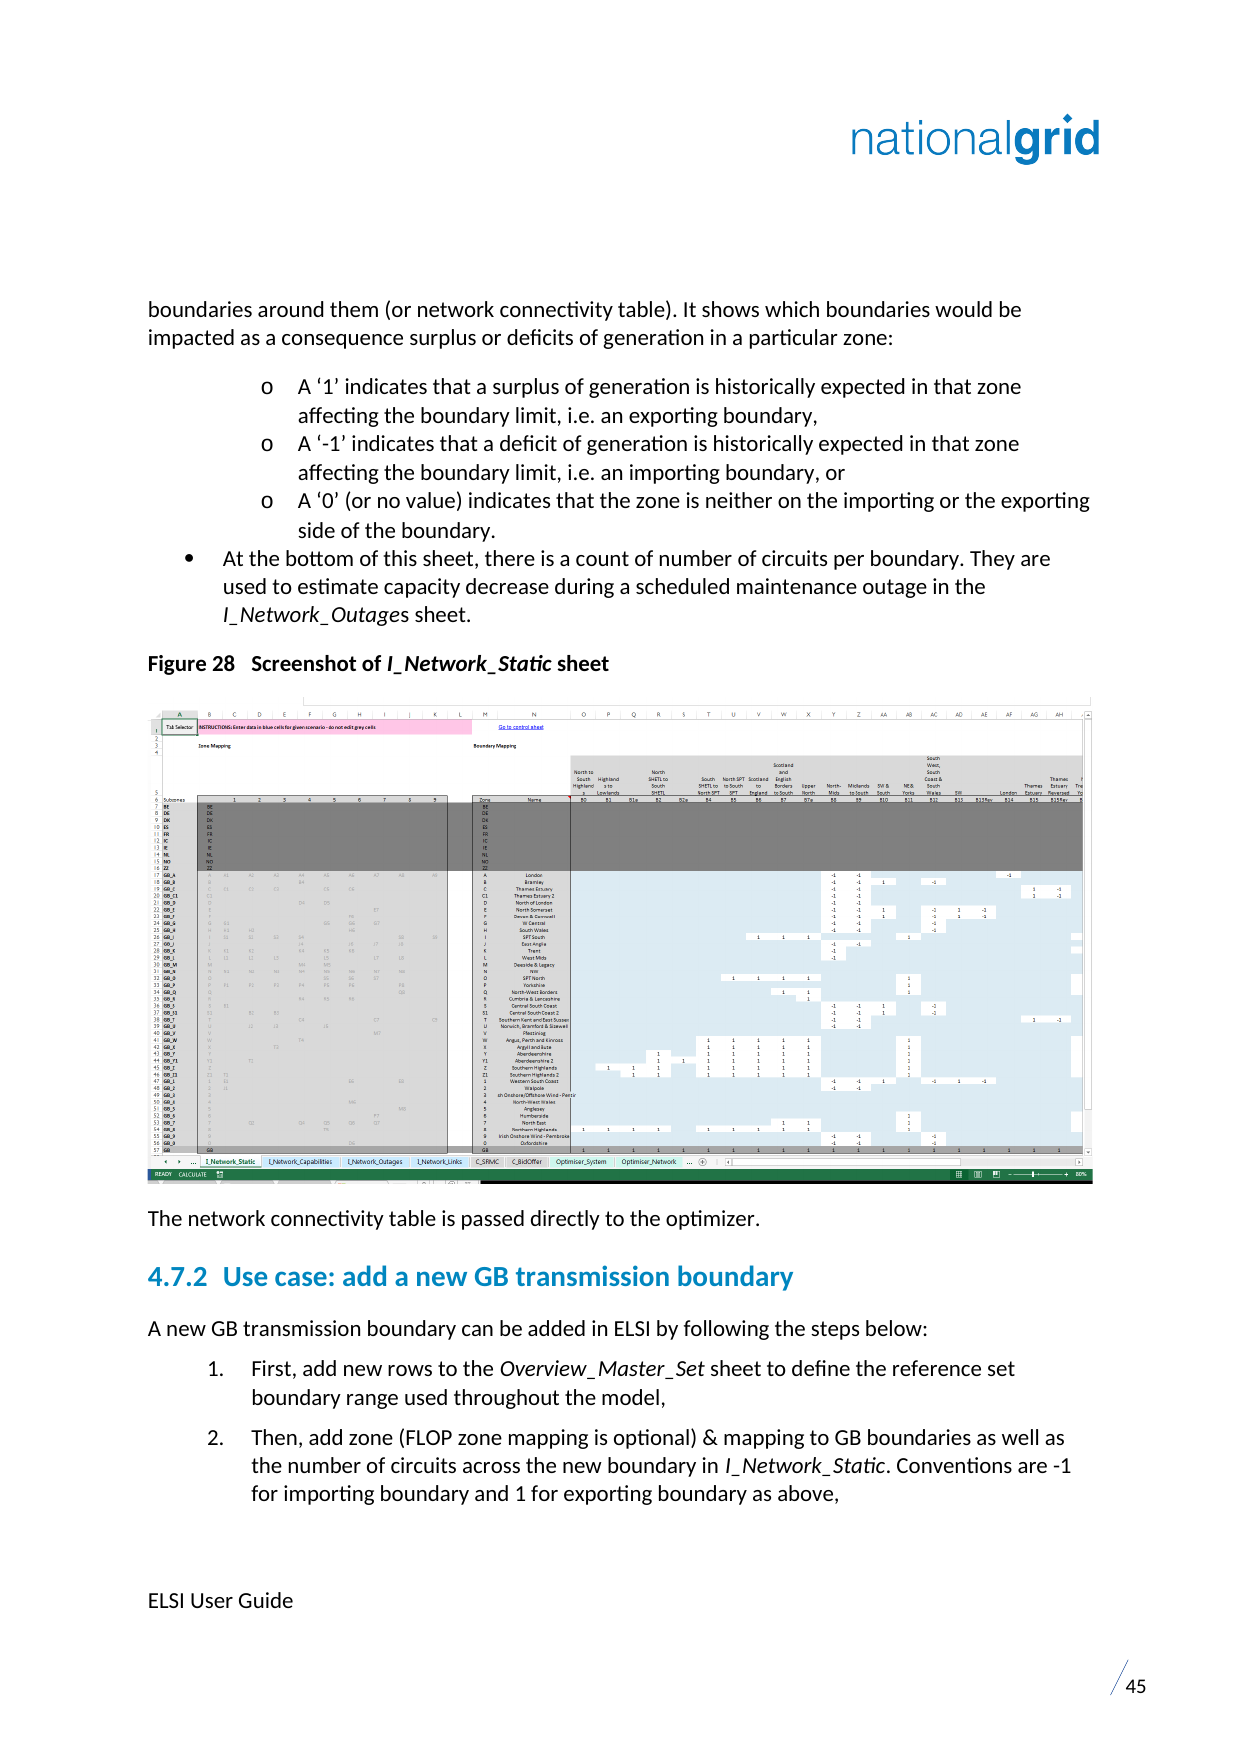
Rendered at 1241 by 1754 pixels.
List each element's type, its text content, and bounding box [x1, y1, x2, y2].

text A new GB transmission boundary can be added in ELSI by following the steps below: [148, 1314, 1092, 1342]
text The network connectivity table is passed directly to the optimizer. [148, 1204, 1092, 1233]
list Then, add zone (FLOP zone mapping is optional) & mapping to GB boundaries as well as the number of circuits across the new boundary in I_Network_Static. Conventions are -1 for importing boundary and 1 for exporting boundary as above, [207, 1423, 1092, 1507]
picture [147, 697, 1093, 1184]
list First, add new rows to the Overview_Master_Set sheet to define the reference set boundary range used throughout the model, [207, 1354, 1092, 1411]
list A ‘0’ (or no value) indicates that the zone is neither on the importing or the exporting side of the boundary. [260, 487, 1092, 544]
picture [848, 109, 1099, 166]
subtitle Use case: add a new GB transmission boundary [148, 1258, 1092, 1293]
text Figure 28 Screenshot of I_Network_Static sheet [148, 649, 1092, 677]
list A ‘-1’ indicates that a deficit of generation is historically expected in that zone affecting the boundary limit, i.e. an importing boundary, or [260, 429, 1092, 487]
list A ‘1’ indicates that a surplus of generation is historically expected in that zone affecting the boundary limit, i.e. an exporting boundary, [260, 372, 1092, 429]
list At the bottom of this sheet, there is a count of number of circuits per boundary. They are used to estimate capacity decrease during a scheduled maintenance outage in the I_Network_Outages sheet. [185, 544, 1092, 628]
